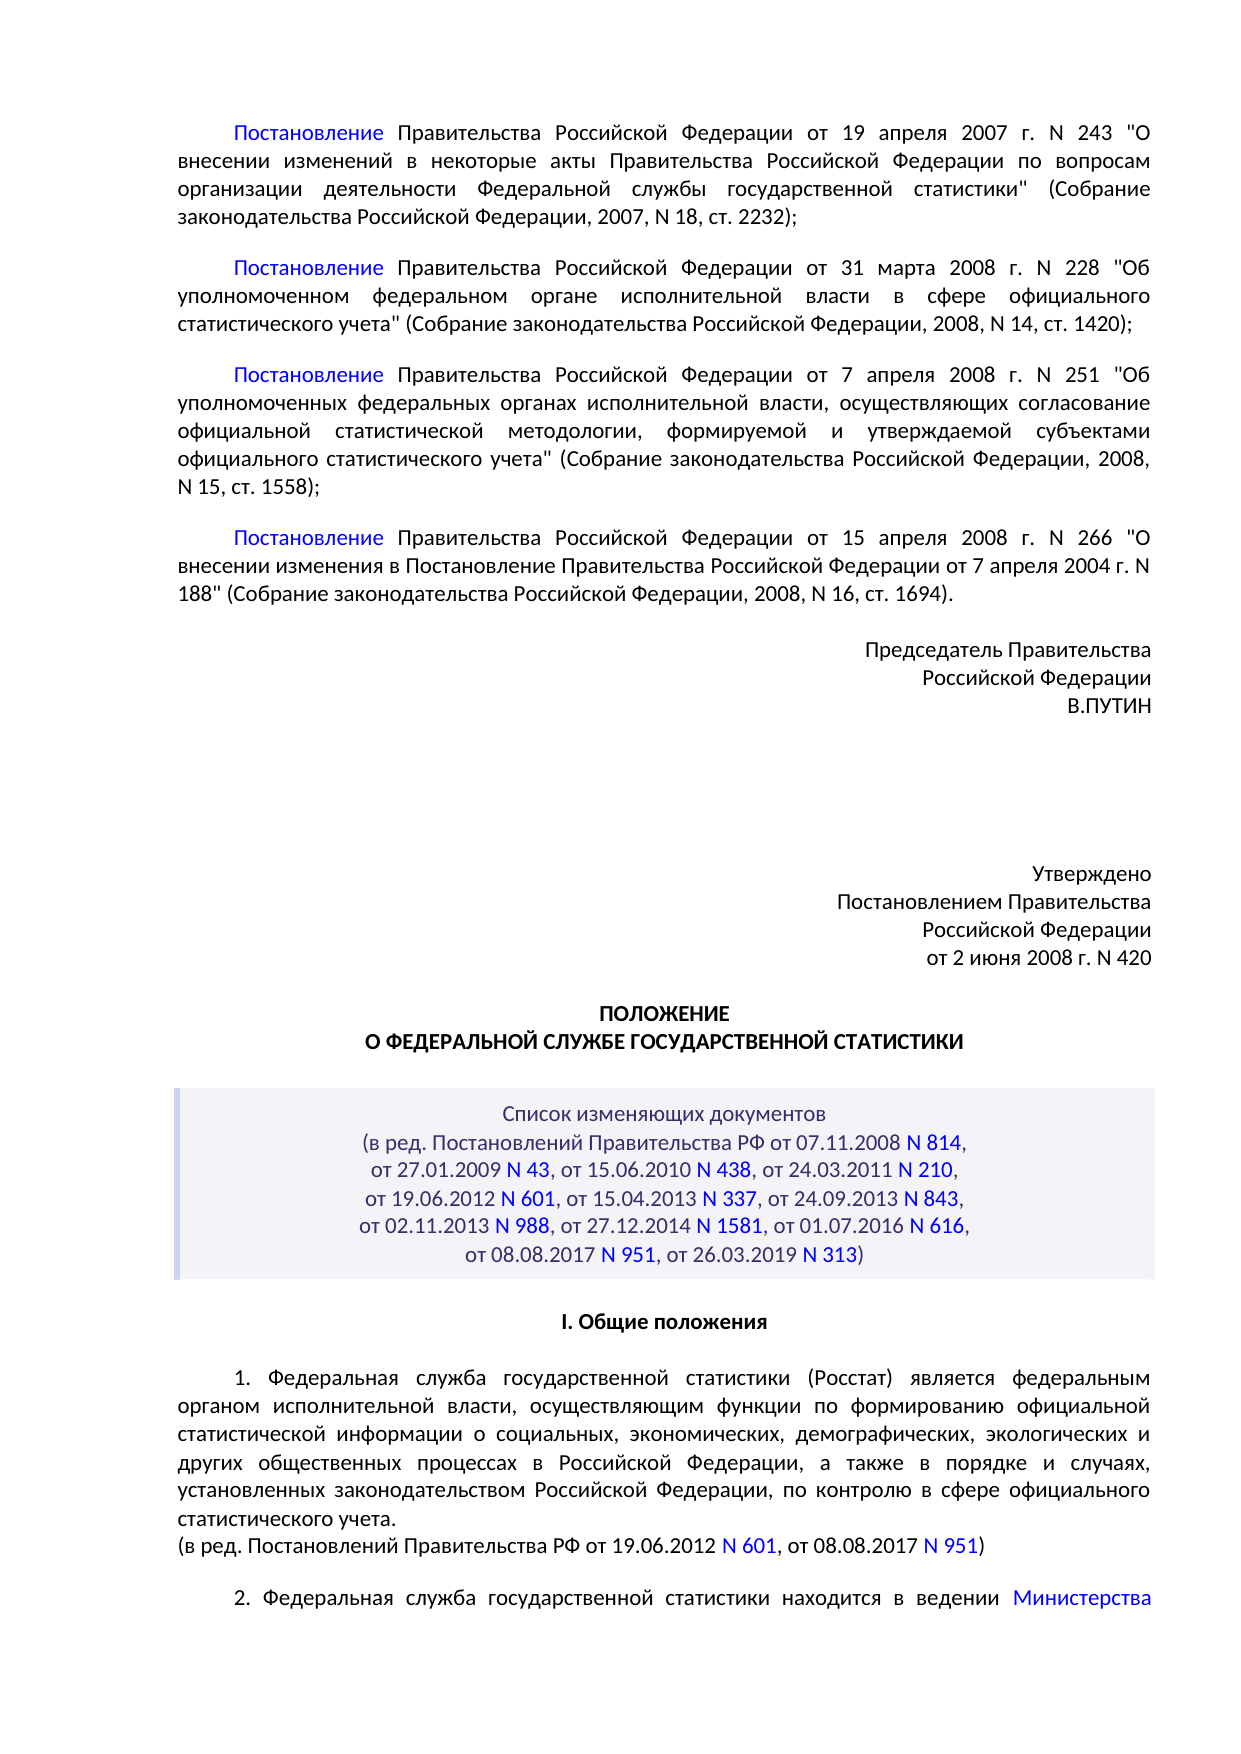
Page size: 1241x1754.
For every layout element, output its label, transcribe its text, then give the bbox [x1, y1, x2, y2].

text Постановление Правительства Российской Федерации от 19 апреля 2007 г. N 243 "О внесении изменений в некоторые акты Правительства Российской Федерации по вопросам организации деятельности Федеральной службы государственной статистики" (Собрание законодательства Российской Федерации, 2007, N 18, ст. 2232); [177, 118, 1152, 230]
text от 2 июня 2008 г. N 420 [177, 943, 1152, 971]
text (в ред. Постановлений Правительства РФ от 19.06.2012 N 601, от 08.08.2017 N 951) [177, 1532, 1152, 1560]
text Российской Федерации [177, 663, 1152, 691]
table_header Список изменяющих документов (в ред. Постановлений Правительства РФ от 07.11.2008 N 814, от 27.01.2009 N 43, от 15.06.2010 N 438, от 24.03.2011 N 210, от 19.06.2012 N 601, от 15.04.2013 N 337, от 24.09.2013 N 843, от 02.11.2013 N 988, от 27.12.2014 N 1581, от 01.07.2016 N 616, от 08.08.2017 N 951, от 26.03.2019 N 313) [180, 1088, 1149, 1279]
text Постановление Правительства Российской Федерации от 15 апреля 2008 г. N 266 "О внесении изменения в Постановление Правительства Российской Федерации от 7 апреля 2004 г. N 188" (Собрание законодательства Российской Федерации, 2008, N 16, ст. 1694). [177, 523, 1152, 607]
title О ФЕДЕРАЛЬНОЙ СЛУЖБЕ ГОСУДАРСТВЕННОЙ СТАТИСТИКИ [177, 1027, 1152, 1056]
title I. Общие положения [177, 1307, 1152, 1336]
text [177, 1583, 1152, 1611]
text Председатель Правительства [177, 635, 1152, 663]
text 1. Федеральная служба государственной статистики (Росстат) является федеральным органом исполнительной власти, осуществляющим функции по формированию официальной статистической информации о социальных, экономических, демографических, экологических и других общественных процессах в Российской Федерации, а также в порядке и случаях, установленных законодательством Российской Федерации, по контролю в сфере официального статистического учета. [177, 1363, 1152, 1532]
text Постановление Правительства Российской Федерации от 31 марта 2008 г. N 228 "Об уполномоченном федеральном органе исполнительной власти в сфере официального статистического учета" (Собрание законодательства Российской Федерации, 2008, N 14, ст. 1420); [177, 253, 1152, 337]
text Российской Федерации [177, 915, 1152, 943]
text Постановлением Правительства [177, 887, 1152, 915]
text В.ПУТИН [177, 691, 1152, 719]
title ПОЛОЖЕНИЕ [177, 999, 1152, 1027]
text Утверждено [177, 859, 1152, 887]
text Постановление Правительства Российской Федерации от 7 апреля 2008 г. N 251 "Об уполномоченных федеральных органах исполнительной власти, осуществляющих согласование официальной статистической методологии, формируемой и утверждаемой субъектами официального статистического учета" (Собрание законодательства Российской Федерации, 2008, N 15, ст. 1558); [177, 360, 1152, 500]
